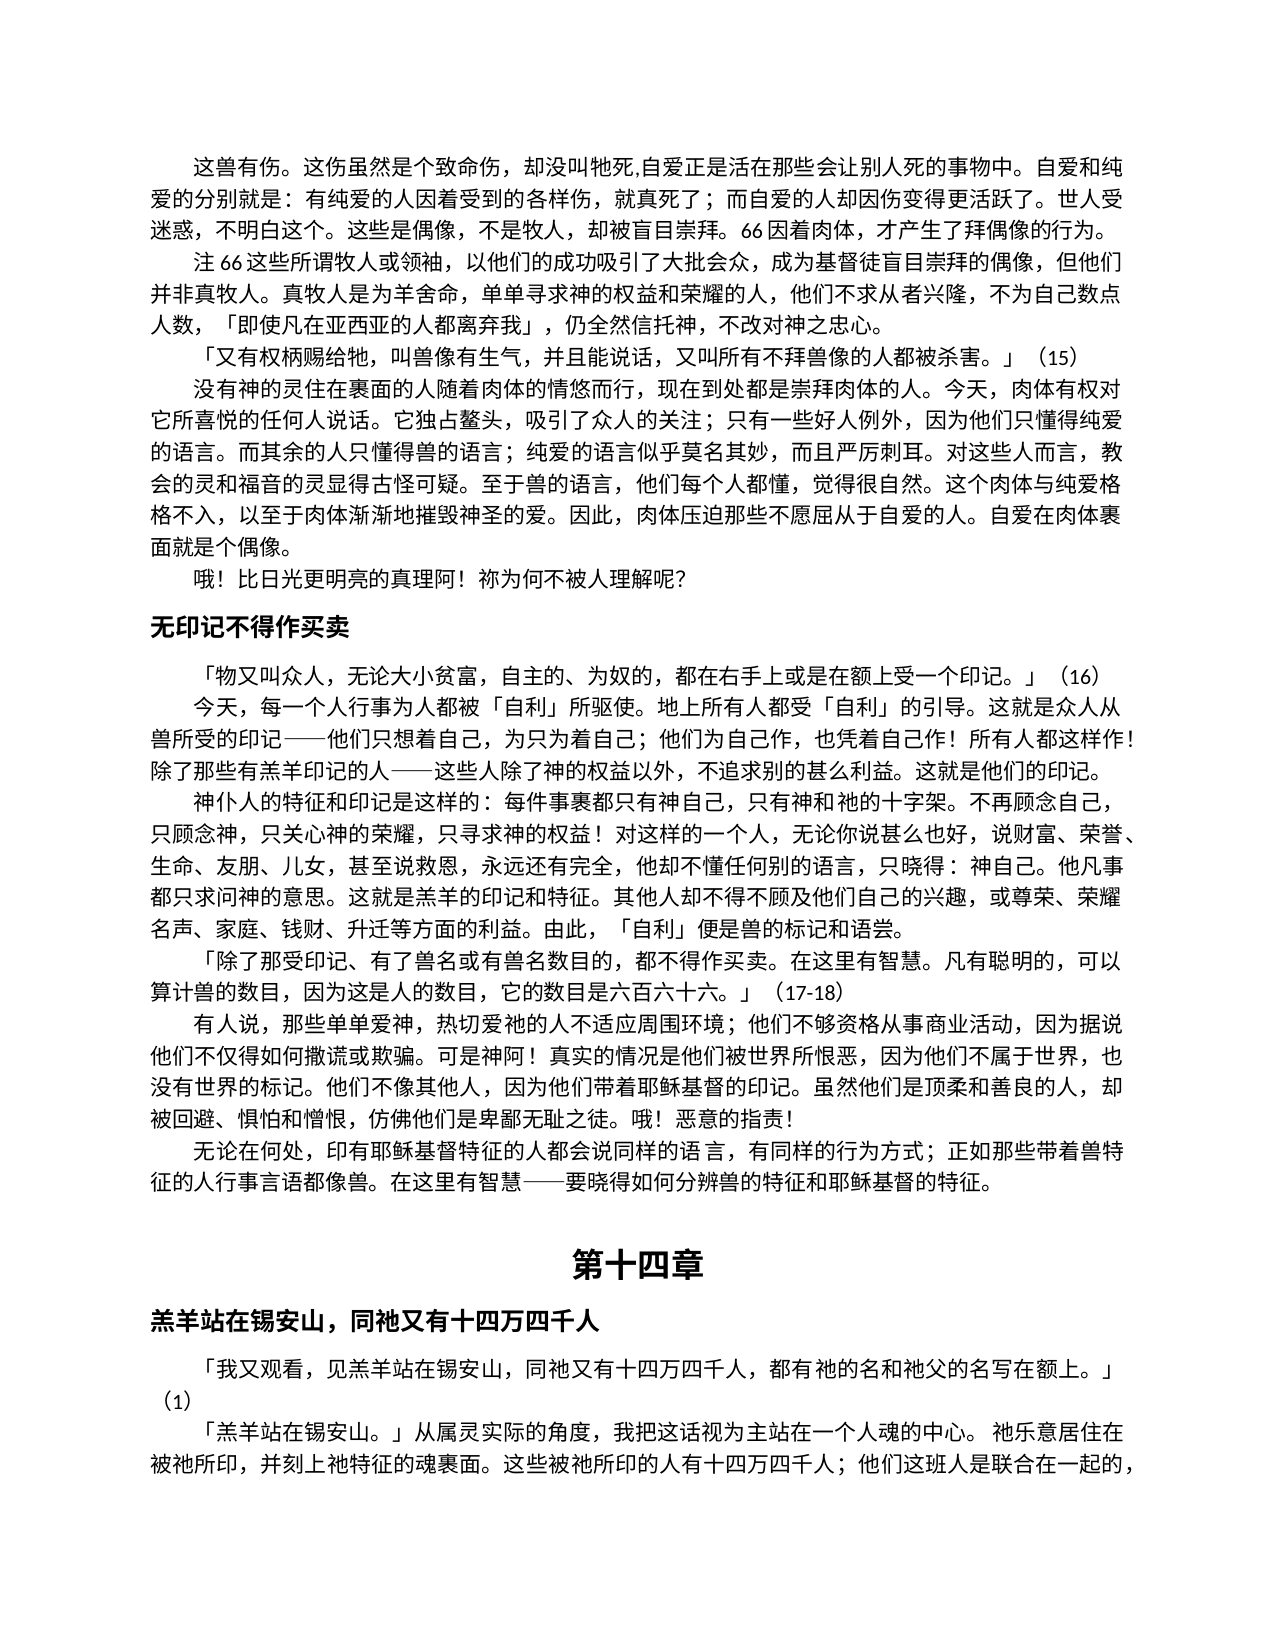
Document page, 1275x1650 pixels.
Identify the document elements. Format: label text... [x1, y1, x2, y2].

text 这兽有伤。这伤虽然是个致命伤，却没叫牠死,自爱正是活在那些会让别人死的事物中。自爱和纯爱的分别就是：有纯爱的人因着受到的各样伤，就真死了；而自爱的人却因伤变得更活跃了。世人受迷惑，不明白这个。这些是偶像，不是牧人，却被盲目崇拜。66因着肉体，才产生了拜偶像的行为。 [150, 150, 1125, 245]
text 「除了那受印记、有了兽名或有兽名数目的，都不得作买卖。在这里有智慧。凡有聪明的，可以算计兽的数目，因为这是人的数目，它的数目是六百六十六。」（17-18） [150, 944, 1125, 1007]
text 无论在何处，印有耶稣基督特征的人都会说同样的语言，有同样的行为方式；正如那些带着兽特征的人行事言语都像兽。在这里有智慧——要晓得如何分辨兽的特征和耶稣基督的特征。 [150, 1134, 1125, 1197]
text 注66这些所谓牧人或领袖，以他们的成功吸引了大批会众，成为基督徒盲目崇拜的偶像，但他们并非真牧人。真牧人是为羊舍命，单单寻求神的权益和荣耀的人，他们不求从者兴隆，不为自己数点人数，「即使凡在亚西亚的人都离弃我」，仍全然信托神，不改对神之忠心。 [150, 245, 1125, 340]
subtitle 无印记不得作买卖 [150, 608, 1125, 644]
text 「我又观看，见羔羊站在锡安山，同祂又有十四万四千人，都有祂的名和祂父的名写在额上。」（1） [150, 1352, 1125, 1415]
text 神仆人的特征和印记是这样的：每件事裹都只有神自己，只有神和祂的十字架。不再顾念自己，只顾念神，只关心神的荣耀，只寻求神的权益！对这样的一个人，无论你说甚么也好，说财富、荣誉、生命、友朋、儿女，甚至说救恩，永远还有完全，他却不懂任何别的语言，只晓得：神自己。他凡事都只求问神的意思。这就是羔羊的印记和特征。其他人却不得不顾及他们自己的兴趣，或尊荣、荣耀、名声、家庭、钱财、升迁等方面的利益。由此，「自利」便是兽的标记和语尝。 [150, 785, 1125, 944]
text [150, 1415, 1125, 1479]
subtitle 羔羊站在锡安山，同祂又有十四万四千人 [150, 1301, 1125, 1337]
text 有人说，那些单单爱神，热切爱祂的人不适应周围环境；他们不够资格从事商业活动，因为据说他们不仅得如何撒谎或欺骗。可是神阿！真实的情况是他们被世界所恨恶，因为他们不属于世界，也没有世界的标记。他们不像其他人，因为他们带着耶稣基督的印记。虽然他们是顶柔和善良的人，却被回避、惧怕和憎恨，仿佛他们是卑鄙无耻之徒。哦！恶意的指责！ [150, 1007, 1125, 1134]
text 「又有权柄赐给牠，叫兽像有生气，并且能说话，又叫所有不拜兽像的人都被杀害。」（15） [150, 340, 1125, 372]
text 「物又叫众人，无论大小贫富，自主的、为奴的，都在右手上或是在额上受一个印记。」（16） [150, 659, 1125, 690]
subtitle 第十四章 [150, 1238, 1125, 1287]
text 今天，每一个人行事为人都被「自利」所驱使。地上所有人都受「自利」的引导。这就是众人从兽所受的印记——他们只想着自己，为只为着自己；他们为自己作，也凭着自己作！所有人都这样作！除了那些有羔羊印记的人——这些人除了神的权益以外，不追求别的甚么利益。这就是他们的印记。 [150, 690, 1125, 785]
text 哦！比日光更明亮的真理阿！祢为何不被人理解呢？ [150, 562, 1125, 593]
text 没有神的灵住在裹面的人随着肉体的情悠而行，现在到处都是崇拜肉体的人。今天，肉体有权对它所喜悦的任何人说话。它独占鳌头，吸引了众人的关注；只有一些好人例外，因为他们只懂得纯爱的语言。而其余的人只懂得兽的语言；纯爱的语言似乎莫名其妙，而且严厉刺耳。对这些人而言，教会的灵和福音的灵显得古怪可疑。至于兽的语言，他们每个人都懂，觉得很自然。这个肉体与纯爱格格不入，以至于肉体渐渐地摧毁神圣的爱。因此，肉体压迫那些不愿屈从于自爱的人。自爱在肉体裹面就是个偶像。 [150, 372, 1125, 562]
